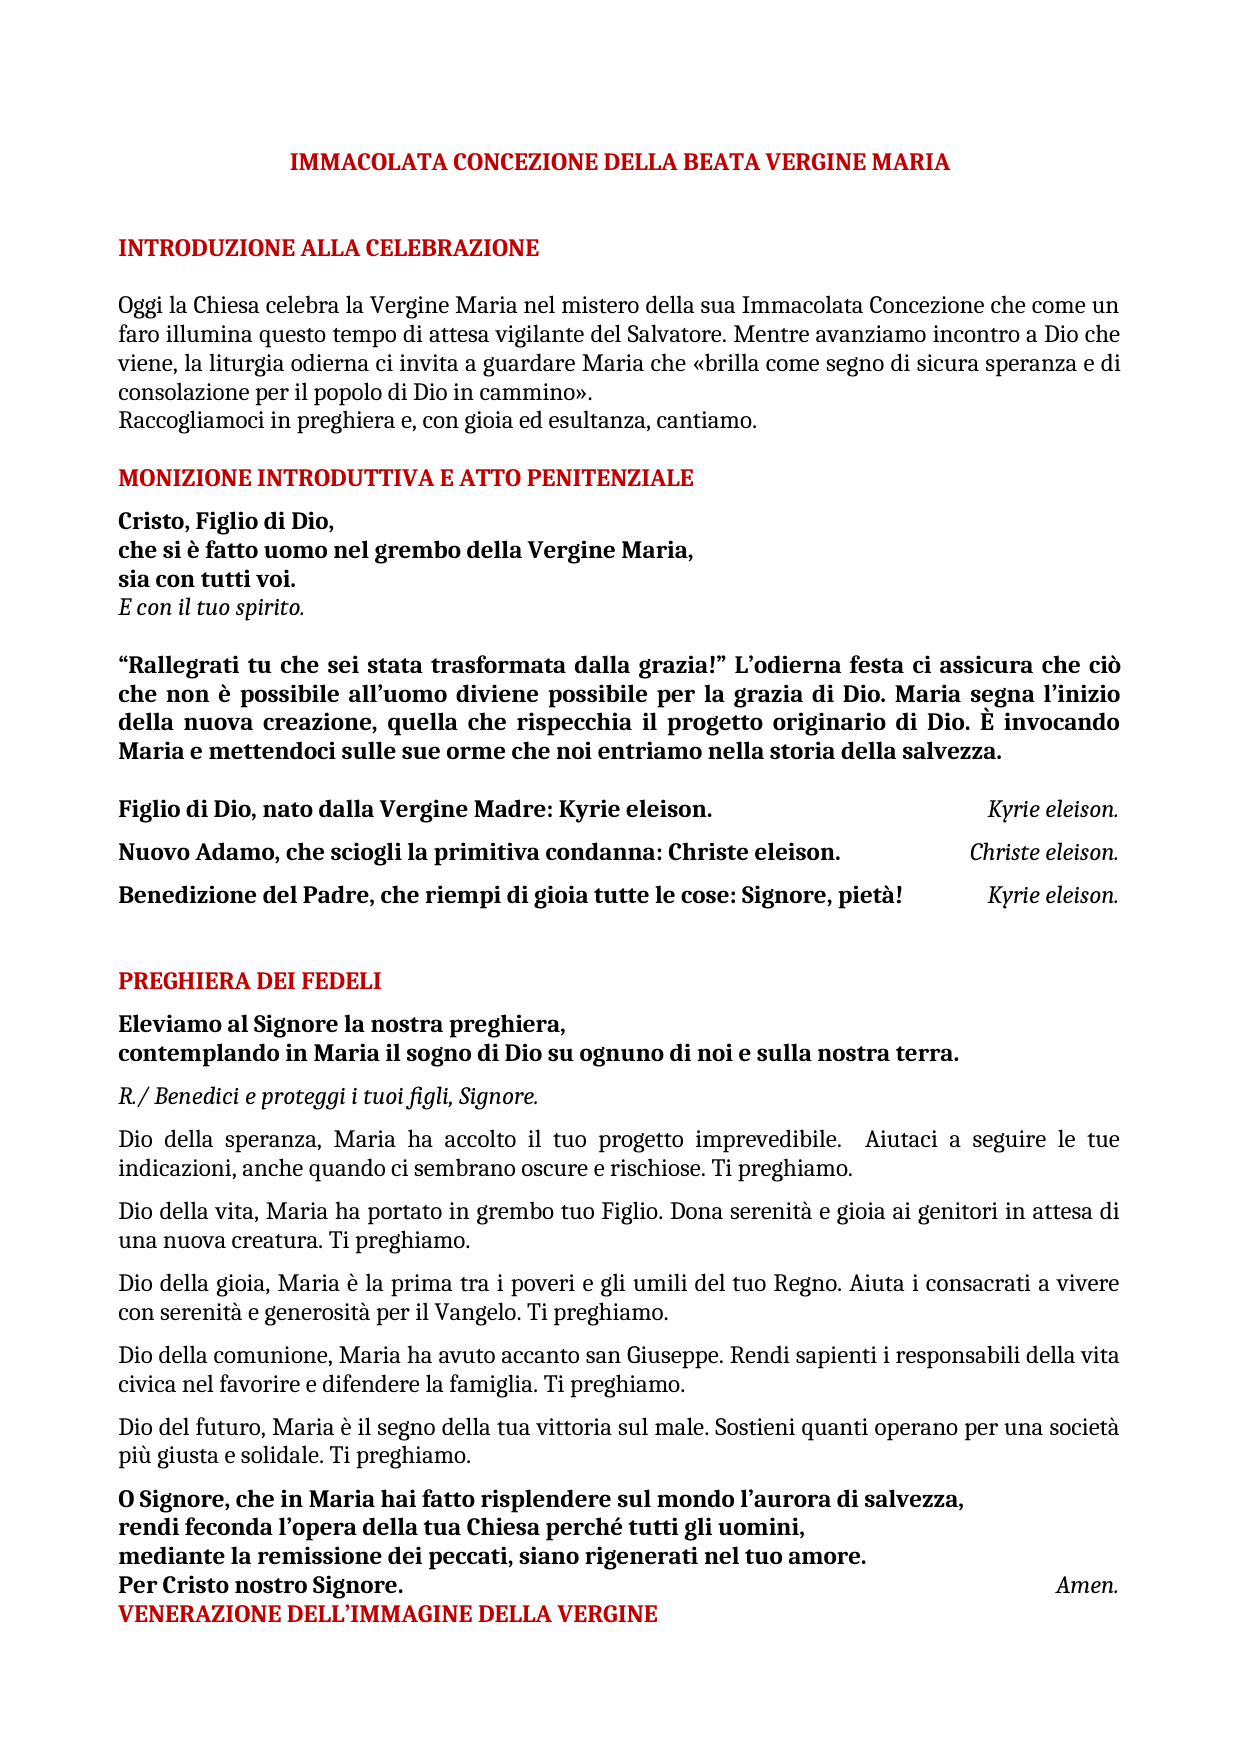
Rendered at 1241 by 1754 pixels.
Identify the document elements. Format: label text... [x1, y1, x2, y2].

text MONIZIONE INTRODUTTIVA E ATTO PENITENZIALE [118, 464, 1122, 493]
text Raccogliamoci in preghiera e, con gioia ed esultanza, cantiamo. [118, 406, 1122, 435]
text R./ Benedici e proteggi i tuoi figli, Signore. [118, 1082, 1122, 1111]
text Per Cristo nostro Signore. Amen. [118, 1571, 1122, 1599]
text Dio della vita, Maria ha portato in grembo tuo Figlio. Dona serenità e gioia ai genitori in attesa di una nuova creatura. Ti preghiamo. [118, 1197, 1122, 1254]
text INTRODUZIONE ALLA CELEBRAZIONE [118, 234, 1122, 263]
text Dio della speranza, Maria ha accolto il tuo progetto imprevedibile. Aiutaci a seguire le tue indicazioni, anche quando ci sembrano oscure e rischiose. Ti preghiamo. [118, 1125, 1122, 1183]
text Figlio di Dio, nato dalla Vergine Madre: Kyrie eleison. Kyrie eleison. [118, 794, 1122, 823]
text O Signore, che in Maria hai fatto risplendere sul mondo l’aurora di salvezza, [118, 1484, 1122, 1513]
text “Rallegrati tu che sei stata trasformata dalla grazia!” L’odierna festa ci assicura che ciò che non è possibile all’uomo diviene possibile per la grazia di Dio. Maria segna l’inizio della nuova creazione, quella che rispecchia il progetto originario di Dio. È invocando Maria e mettendoci sulle sue orme che noi entriamo nella storia della salvezza. [118, 651, 1122, 766]
text Dio della gioia, Maria è la prima tra i poveri e gli umili del tuo Regno. Aiuta i consacrati a vivere con serenità e generosità per il Vangelo. Ti preghiamo. [118, 1269, 1122, 1326]
text PREGHIERA DEI FEDELI [118, 967, 1122, 996]
text Oggi la Chiesa celebra la Vergine Maria nel mistero della sua Immacolata Concezione che come un faro illumina questo tempo di attesa vigilante del Salvatore. Mentre avanziamo incontro a Dio che viene, la liturgia odierna ci invita a guardare Maria che «brilla come segno di sicura speranza e di consolazione per il popolo di Dio in cammino». [118, 291, 1122, 406]
text Dio della comunione, Maria ha avuto accanto san Giuseppe. Rendi sapienti i responsabili della vita civica nel favorire e difendere la famiglia. Ti preghiamo. [118, 1341, 1122, 1398]
text mediante la remissione dei peccati, siano rigenerati nel tuo amore. [118, 1542, 1122, 1571]
text rendi feconda l’opera della tua Chiesa perché tutti gli uomini, [118, 1513, 1122, 1542]
text VENERAZIONE DELL’IMMAGINE DELLA VERGINE [118, 1599, 1122, 1628]
text Benedizione del Padre, che riempi di gioia tutte le cose: Signore, pietà! Kyrie eleison. [118, 881, 1122, 909]
text Eleviamo al Signore la nostra preghiera, [118, 1010, 1122, 1039]
text contemplando in Maria il sogno di Dio su ognuno di noi e sulla nostra terra. [118, 1039, 1122, 1068]
text Nuovo Adamo, che sciogli la primitiva condanna: Christe eleison. Christe eleison. [118, 838, 1122, 866]
text IMMACOLATA CONCEZIONE DELLA BEATA VERGINE MARIA [118, 148, 1122, 176]
text Cristo, Figlio di Dio, che si è fatto uomo nel grembo della Vergine Maria, sia con tutti voi. [118, 507, 1122, 593]
text E con il tuo spirito. [118, 593, 1122, 622]
text Dio del futuro, Maria è il segno della tua vittoria sul male. Sostieni quanti operano per una società più giusta e solidale. Ti preghiamo. [118, 1413, 1122, 1470]
